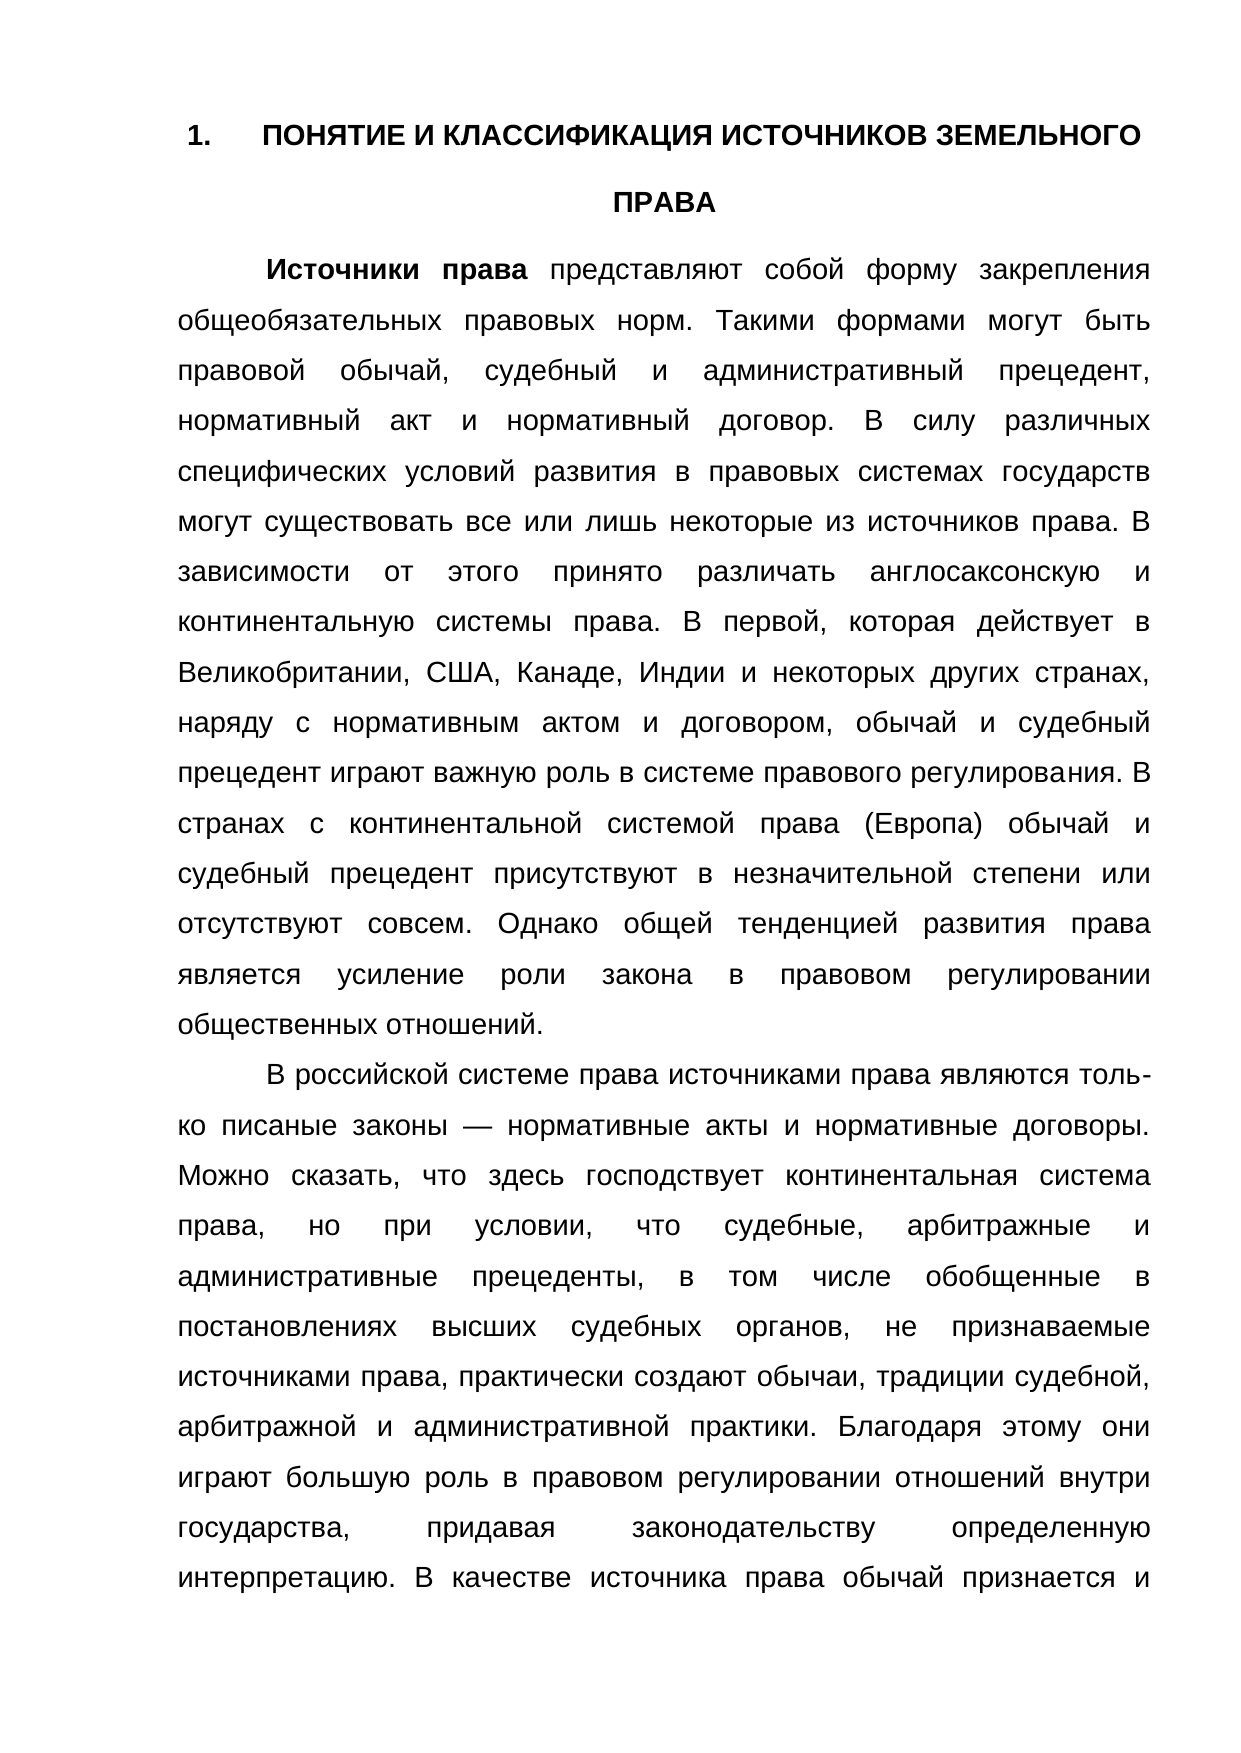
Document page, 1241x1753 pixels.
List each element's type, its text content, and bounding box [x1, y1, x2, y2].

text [177, 1057, 1152, 1594]
text 1. ПОНЯТИЕ И КЛАССИФИКАЦИЯ ИСТОЧНИКОВ ЗЕМЕЛЬНОГО ПРАВА [177, 118, 1152, 219]
text Источники права представляют собой форму закрепления общеобязательных правовых норм. Такими формами могут быть правовой обычай, судебный и административный прецедент, нормативный акт и нормативный договор. В силу различных специфических условий развития в правовых системах государств могут существовать все или лишь некоторые из источников права. В зависимости от этого принято различать англосаксонскую и континентальную системы права. В первой, которая действует в Великобритании, США, Канаде, Индии и некоторых других странах, наряду с нормативным актом и договором, обычай и судебный прецедент играют важную роль в системе правового регулирования. В странах с континентальной системой права (Европа) обычай и судебный прецедент присутствуют в незначительной степени или отсутствуют совсем. Однако общей тенденцией развития права является усиление роли закона в правовом регулировании общественных отношений. [177, 252, 1152, 1041]
